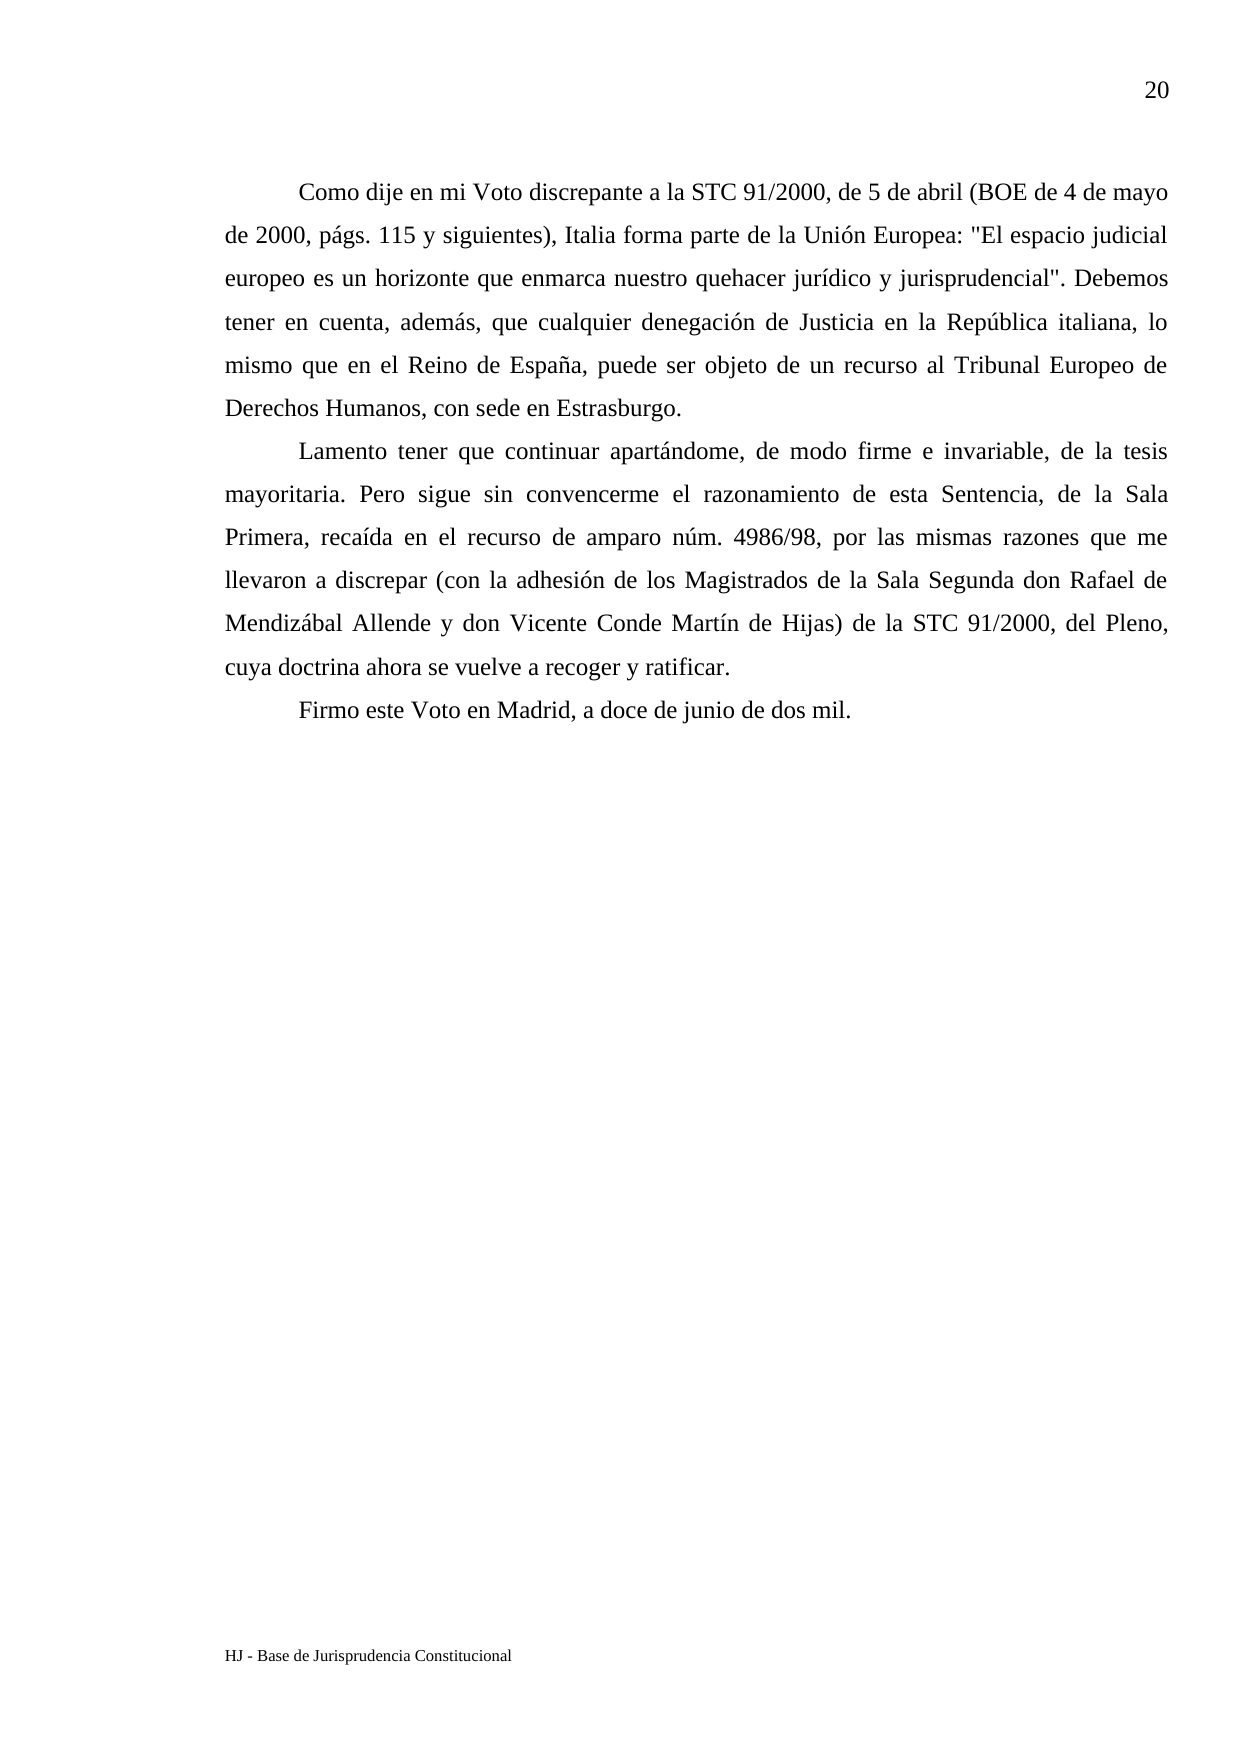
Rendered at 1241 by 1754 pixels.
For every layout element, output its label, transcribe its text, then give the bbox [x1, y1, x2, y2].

text Firmo este Voto en Madrid, a doce de junio de dos mil. [224, 695, 1169, 723]
text Lamento tener que continuar apartándome, de modo firme e invariable, de la tesis mayoritaria. Pero sigue sin convencerme el razonamiento de esta Sentencia, de la Sala Primera, recaída en el recurso de amparo núm. 4986/98, por las mismas razones que me llevaron a discrepar (con la adhesión de los Magistrados de la Sala Segunda don Rafael de Mendizábal Allende y don Vicente Conde Martín de Hijas) de la STC 91/2000, del Pleno, cuya doctrina ahora se vuelve a recoger y ratificar. [224, 436, 1169, 680]
text Como dije en mi Voto discrepante a la STC 91/2000, de 5 de abril (BOE de 4 de mayo de 2000, págs. 115 y siguientes), Italia forma parte de la Unión Europea: "El espacio judicial europeo es un horizonte que enmarca nuestro quehacer jurídico y jurisprudencial". Debemos tener en cuenta, además, que cualquier denegación de Justicia en la República italiana, lo mismo que en el Reino de España, puede ser objeto de un recurso al Tribunal Europeo de Derechos Humanos, con sede en Estrasburgo. [224, 177, 1169, 422]
